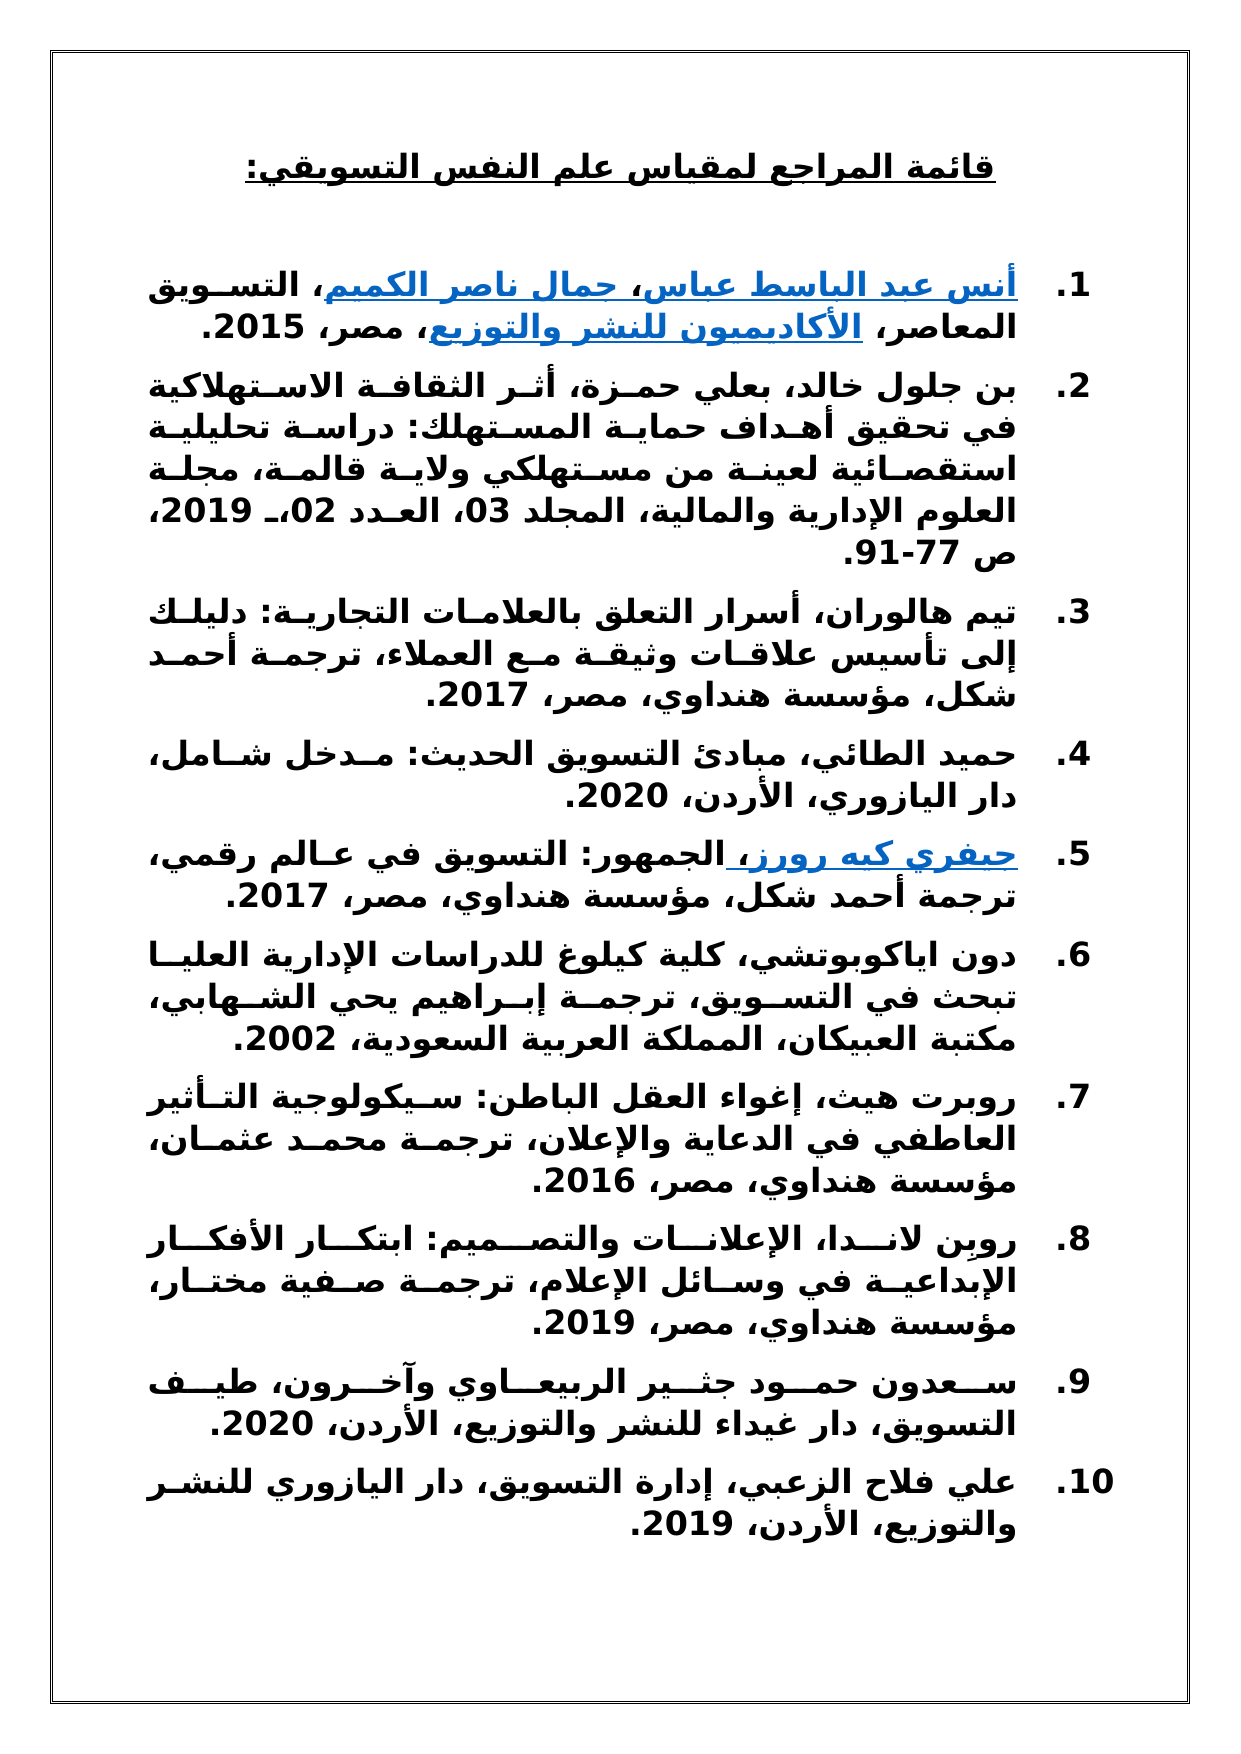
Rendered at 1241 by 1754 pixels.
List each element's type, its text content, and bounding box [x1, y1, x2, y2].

list جيفري كيه رورز، الجمهور: التسويق في عالم رقمي، ترجمة أحمد شكل، مؤسسة هنداوي، مصر، 2017. [148, 835, 1055, 916]
list دون اياكوبوتشي، كلية كيلوغ للدراسات الإدارية العليا تبحث في التسويق، ترجمة إبراهيم يحي الشهابي، مكتبة العبيكان، المملكة العربية السعودية، 2002. [148, 935, 1055, 1058]
list سعدون حمود جثير الربيعاوي وآخرون، طيف التسويق، دار غيداء للنشر والتوزيع، الأردن، 2020. [148, 1362, 1055, 1443]
list حميد الطائي، مبادئ التسويق الحديث: مدخل شامل، دار اليازوري، الأردن، 2020. [148, 734, 1055, 815]
list روبرت هيث، إغواء العقل الباطن: سيكولوجية التأثير العاطفي في الدعاية والإعلان، ترجمة محمد عثمان، مؤسسة هنداوي، مصر، 2016. [148, 1077, 1055, 1200]
list بن جلول خالد، بعلي حمزة، أثر الثقافة الاستهلاكية في تحقيق أهداف حماية المستهلك: دراسة تحليلية استقصائية لعينة من مستهلكي ولاية قالمة، مجلة العلوم الإدارية والمالية، المجلد 03، العدد 02، 2019، ص 77-91. [148, 366, 1055, 572]
list علي فلاح الزعبي، إدارة التسويق، دار اليازوري للنشر والتوزيع، الأردن، 2019. [148, 1462, 1055, 1543]
list أنس عبد الباسط عباس، جمال ناصر الكميم، التسويق المعاصر، الأكاديميون للنشر والتوزيع، مصر، 2015. [148, 266, 1055, 346]
list تيم هالوران، أسرار التعلق بالعلامات التجارية: دليلك إلى تأسيس علاقات وثيقة مع العملاء، ترجمة أحمد شكل، مؤسسة هنداوي، مصر، 2017. [148, 592, 1055, 715]
text قائمة المراجع لمقياس علم النفس التسويقي: [148, 148, 1093, 186]
list روبِن لاندا، الإعلانات والتصميم: ابتكار الأفكار الإبداعية في وسائل الإعلام، ترجمة صفية مختار، مؤسسة هنداوي، مصر، 2019. [148, 1220, 1055, 1342]
